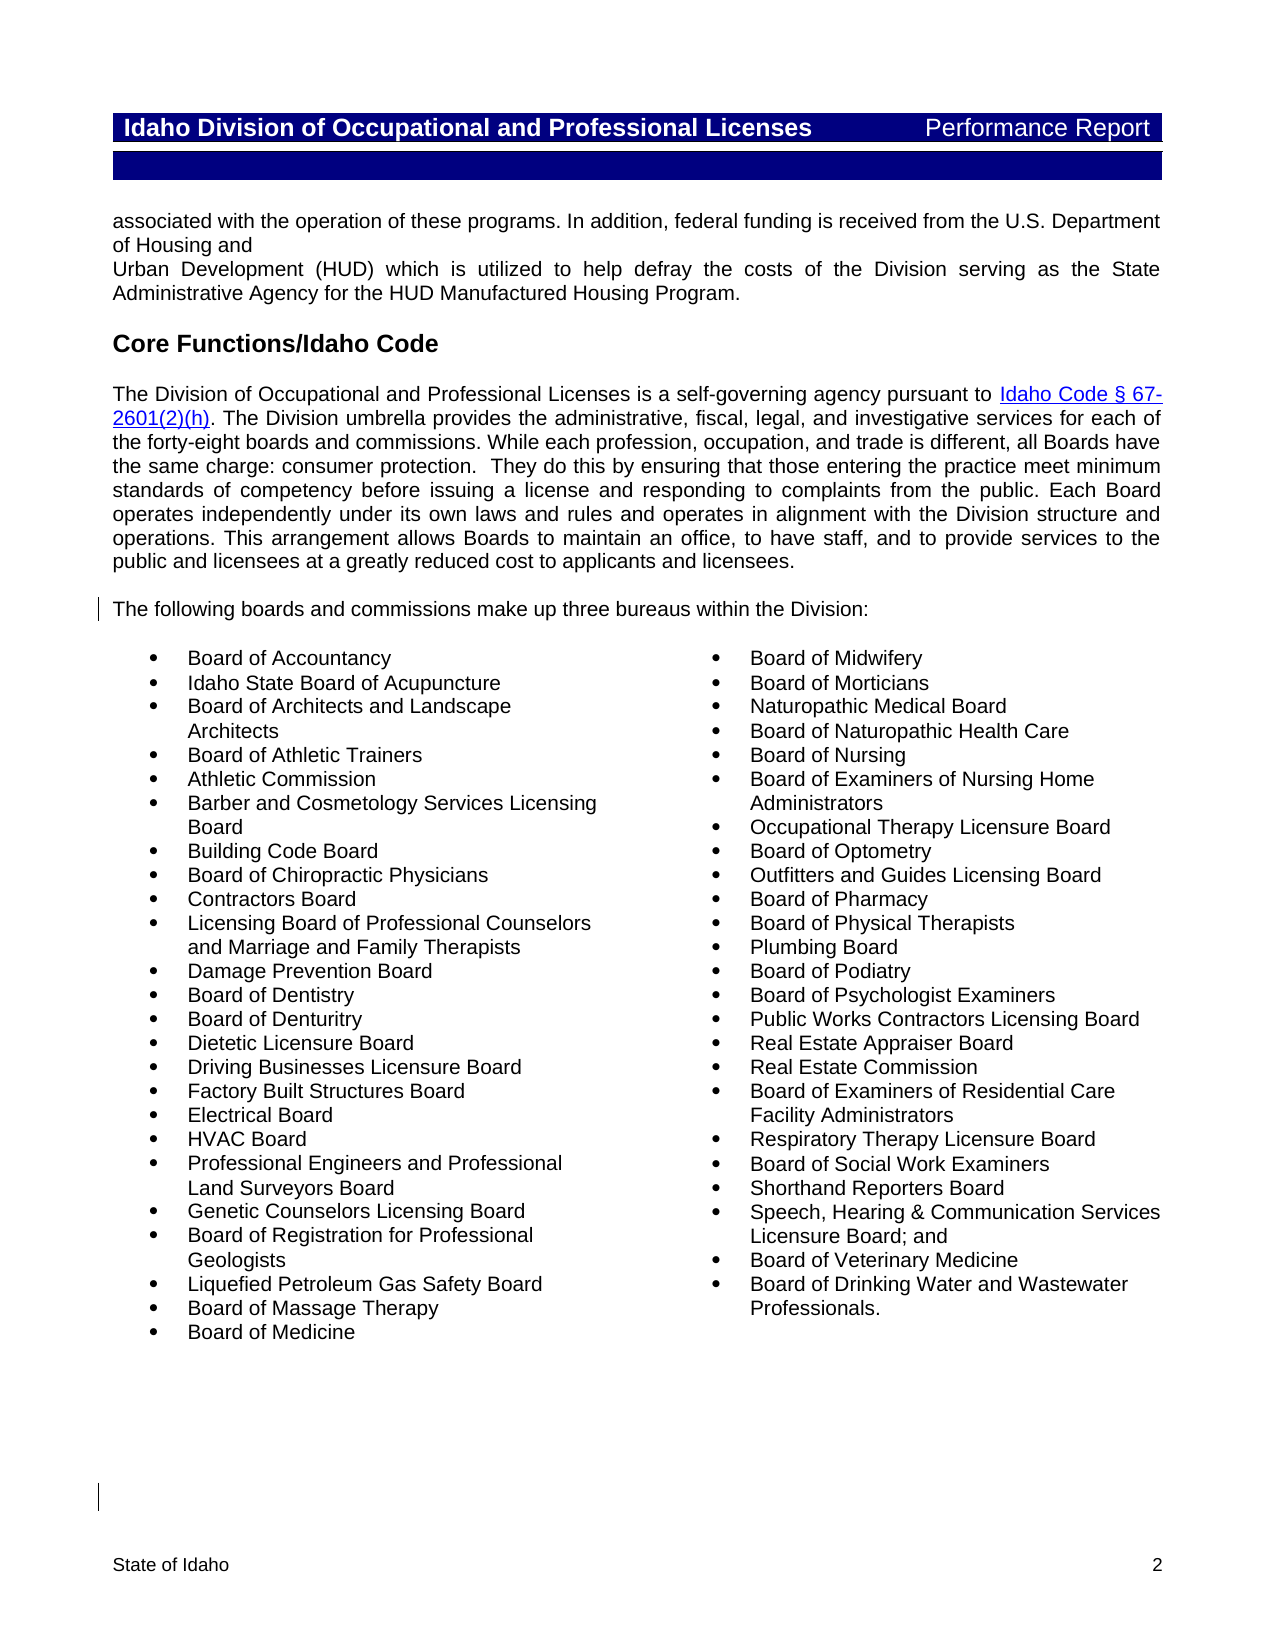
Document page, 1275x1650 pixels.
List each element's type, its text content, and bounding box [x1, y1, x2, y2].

list Board of Massage Therapy [150, 1295, 600, 1319]
list Driving Businesses Licensure Board [150, 1055, 600, 1079]
list Respiratory Therapy Licensure Board [712, 1127, 1162, 1151]
list Board of Naturopathic Health Care [712, 718, 1162, 742]
list Professional Engineers and Professional Land Surveyors Board [150, 1151, 600, 1199]
list Board of Midwifery [712, 646, 1162, 670]
list Athletic Commission [150, 766, 600, 791]
list Contractors Board [150, 887, 600, 911]
list Damage Prevention Board [150, 959, 600, 983]
list Real Estate Commission [712, 1055, 1162, 1079]
list Occupational Therapy Licensure Board [712, 814, 1162, 839]
list Board of Denturitry [150, 1007, 600, 1031]
list Board of Physical Therapists [712, 911, 1162, 935]
list Idaho State Board of Acupuncture [150, 670, 600, 694]
list Board of Architects and Landscape Architects [150, 694, 600, 742]
list Board of Podiatry [712, 959, 1162, 983]
list Board of Optometry [712, 839, 1162, 863]
list Genetic Counselors Licensing Board [150, 1199, 600, 1223]
list Barber and Cosmetology Services Licensing Board [150, 791, 600, 838]
list Board of Social Work Examiners [712, 1151, 1162, 1175]
list Public Works Contractors Licensing Board [712, 1007, 1162, 1031]
list Board of Dentistry [150, 983, 600, 1007]
list Board of Medicine [150, 1319, 600, 1343]
list Board of Drinking Water and Wastewater Professionals. [712, 1272, 1162, 1319]
list Building Code Board [150, 838, 600, 863]
text The following boards and commissions make up three bureaus within the Division: [112, 597, 1162, 621]
list Board of Examiners of Nursing Home Administrators [712, 767, 1162, 814]
list Licensing Board of Professional Counselors and Marriage and Family Therapists [150, 911, 600, 959]
list Board of Pharmacy [712, 887, 1162, 911]
list Dietetic Licensure Board [150, 1031, 600, 1055]
list Naturopathic Medical Board [712, 694, 1162, 718]
list Board of Veterinary Medicine [712, 1247, 1162, 1272]
list Board of Accountancy [150, 646, 600, 670]
list Plumbing Board [712, 935, 1162, 959]
list Liquefied Petroleum Gas Safety Board [150, 1271, 600, 1295]
list Speech, Hearing & Communication Services Licensure Board; and [712, 1199, 1162, 1247]
list Electrical Board [150, 1103, 600, 1127]
list Real Estate Appraiser Board [712, 1031, 1162, 1055]
list Board of Morticians [712, 670, 1162, 694]
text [112, 209, 1162, 257]
list Board of Athletic Trainers [150, 742, 600, 766]
text The Division of Occupational and Professional Licenses is a self-governing agency pursuant to Idaho Code § 67-2601(2)(h). The Division umbrella provides the administrative, fiscal, legal, and investigative services for each of the forty-eight boards and commissions. While each profession, occupation, and trade is different, all Boards have the same charge: consumer protection. They do this by ensuring that those entering the practice meet minimum standards of competency before issuing a license and responding to complaints from the public. Each Board operates independently under its own laws and rules and operates in alignment with the Division structure and operations. This arrangement allows Boards to maintain an office, to have staff, and to provide services to the public and licensees at a greatly reduced cost to applicants and licensees. [112, 382, 1162, 573]
list Shorthand Reporters Board [712, 1175, 1162, 1199]
text Urban Development (HUD) which is utilized to help defray the costs of the Division serving as the State Administrative Agency for the HUD Manufactured Housing Program. [112, 257, 1162, 305]
list Outfitters and Guides Licensing Board [712, 863, 1162, 887]
list HVAC Board [150, 1127, 600, 1151]
list Factory Built Structures Board [150, 1079, 600, 1103]
list Board of Registration for Professional Geologists [150, 1223, 600, 1271]
list Board of Psychologist Examiners [712, 983, 1162, 1007]
text Core Functions/Idaho Code [112, 329, 1162, 358]
list Board of Nursing [712, 742, 1162, 767]
list Board of Chiropractic Physicians [150, 863, 600, 887]
list Board of Examiners of Residential Care Facility Administrators [712, 1079, 1162, 1127]
